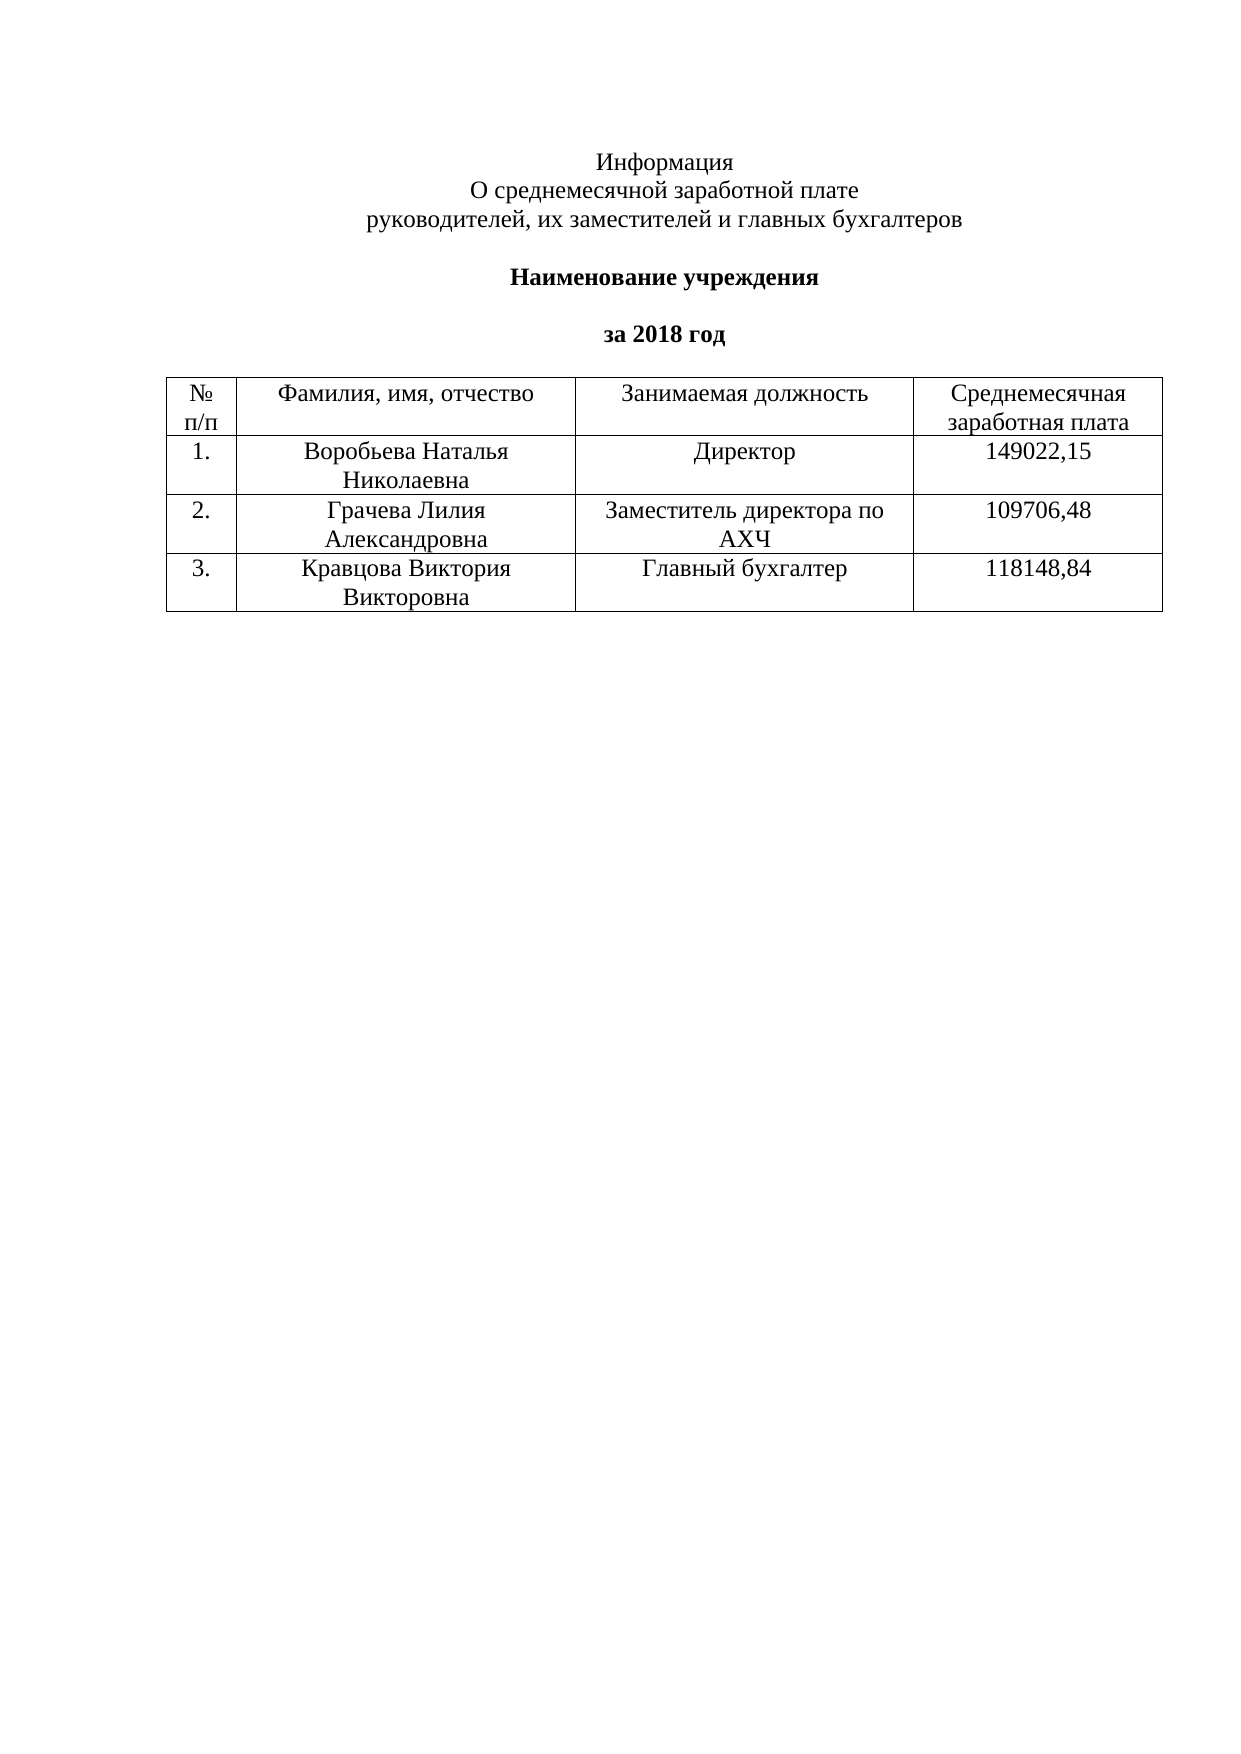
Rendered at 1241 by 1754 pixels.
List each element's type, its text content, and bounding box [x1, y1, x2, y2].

table_cell 109706,48 [914, 495, 1162, 552]
table_cell 118148,84 [914, 554, 1162, 611]
table_cell Главный бухгалтер [576, 554, 913, 611]
table_cell 3. [167, 554, 236, 611]
text руководителей, их заместителей и главных бухгалтеров [177, 204, 1152, 233]
table_header Фамилия, имя, отчество [237, 378, 575, 435]
table_cell Грачева Лилия Александровна [237, 495, 575, 552]
table_cell 2. [167, 495, 236, 552]
table_header № п/п [167, 378, 236, 435]
table_cell Воробьева Наталья Николаевна [237, 436, 575, 494]
table_cell Директор [576, 436, 913, 494]
table_header Среднемесячная заработная плата [914, 378, 1162, 435]
text Наименование учреждения [177, 262, 1152, 291]
table_cell Кравцова Виктория Викторовна [237, 554, 575, 611]
table_cell 149022,15 [914, 436, 1162, 494]
table_header Занимаемая должность [576, 378, 913, 435]
table_cell Заместитель директора по АХЧ [576, 495, 913, 552]
text Информация [177, 147, 1152, 176]
text О среднемесячной заработной плате [177, 176, 1152, 204]
text за 2018 год [177, 319, 1152, 348]
table_cell 1. [167, 436, 236, 494]
